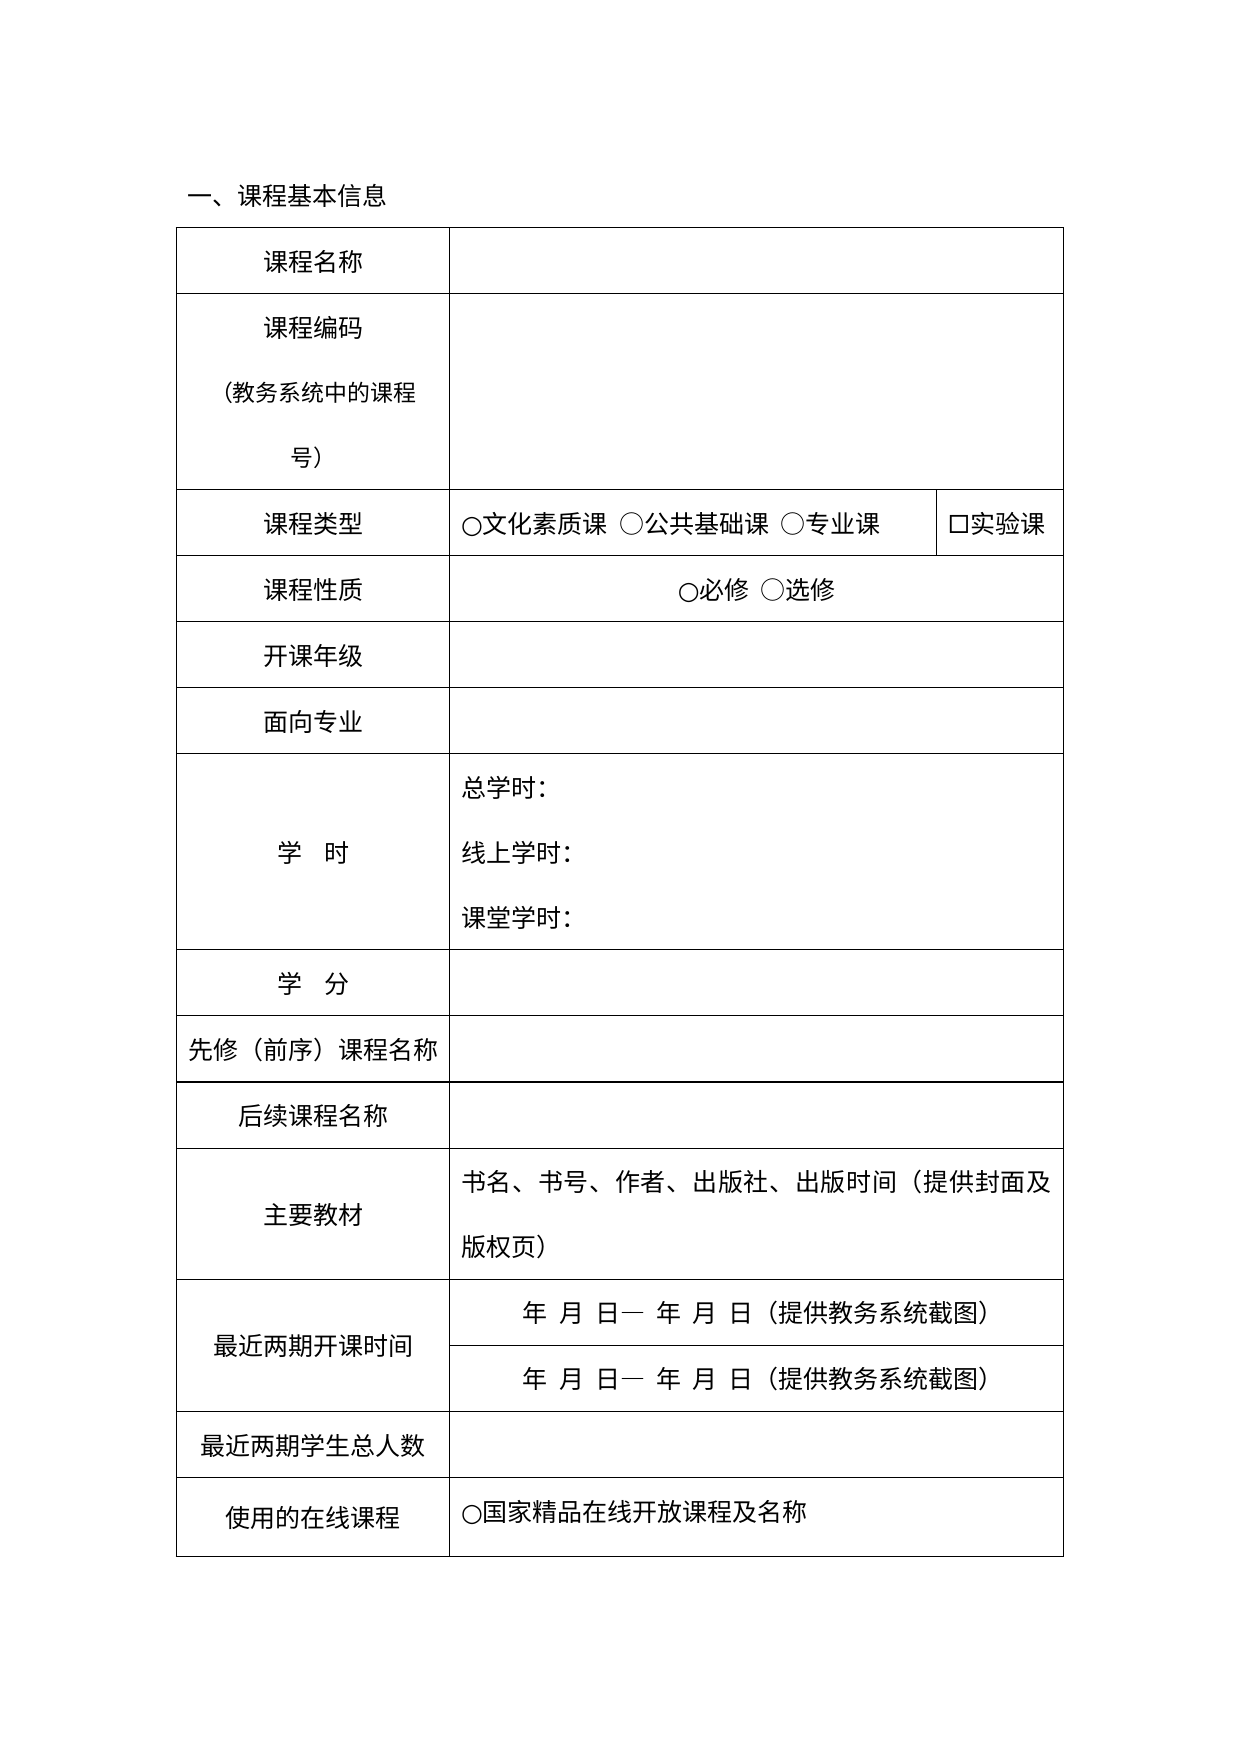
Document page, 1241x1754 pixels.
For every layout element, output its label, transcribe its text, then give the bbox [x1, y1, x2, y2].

table_cell [450, 622, 1063, 687]
list 课程基本信息 [187, 162, 1053, 227]
table_cell 先修（前序）课程名称 [177, 1016, 449, 1081]
table_cell [450, 294, 1063, 489]
table_cell 使用的在线课程 [177, 1478, 449, 1556]
table_cell [450, 1412, 1063, 1477]
table_cell 学 时 [177, 754, 449, 949]
table_cell ○必修 ○选修 [450, 556, 1063, 621]
table_cell 总学时： 线上学时： 课堂学时： [450, 754, 1063, 949]
table_cell 年 月 日— 年 月 日（提供教务系统截图） [450, 1346, 1063, 1411]
table_cell 书名、书号、作者、出版社、出版时间（提供封面及版权页） [450, 1149, 1063, 1278]
table_header 课程名称 [177, 228, 449, 293]
table_cell 主要教材 [177, 1149, 449, 1278]
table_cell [450, 1478, 1063, 1556]
table_cell ○文化素质课 ○公共基础课 ○专业课 [450, 490, 936, 555]
table_cell 年 月 日— 年 月 日（提供教务系统截图） [450, 1280, 1063, 1344]
table_header [450, 228, 1063, 293]
table_cell 后续课程名称 [177, 1083, 449, 1147]
table_cell 课程编码 （教务系统中的课程号） [177, 294, 449, 489]
table_cell 实验课 [937, 490, 1063, 555]
table_cell 最近两期开课时间 [177, 1280, 449, 1411]
table_cell [450, 688, 1063, 753]
table_cell 课程类型 [177, 490, 449, 555]
table_cell 课程性质 [177, 556, 449, 621]
table_cell [450, 1016, 1063, 1081]
table_cell [450, 950, 1063, 1015]
table_cell 面向专业 [177, 688, 449, 753]
table_cell [450, 1083, 1063, 1147]
table_cell 开课年级 [177, 622, 449, 687]
table_cell 最近两期学生总人数 [177, 1412, 449, 1477]
table_cell 学 分 [177, 950, 449, 1015]
